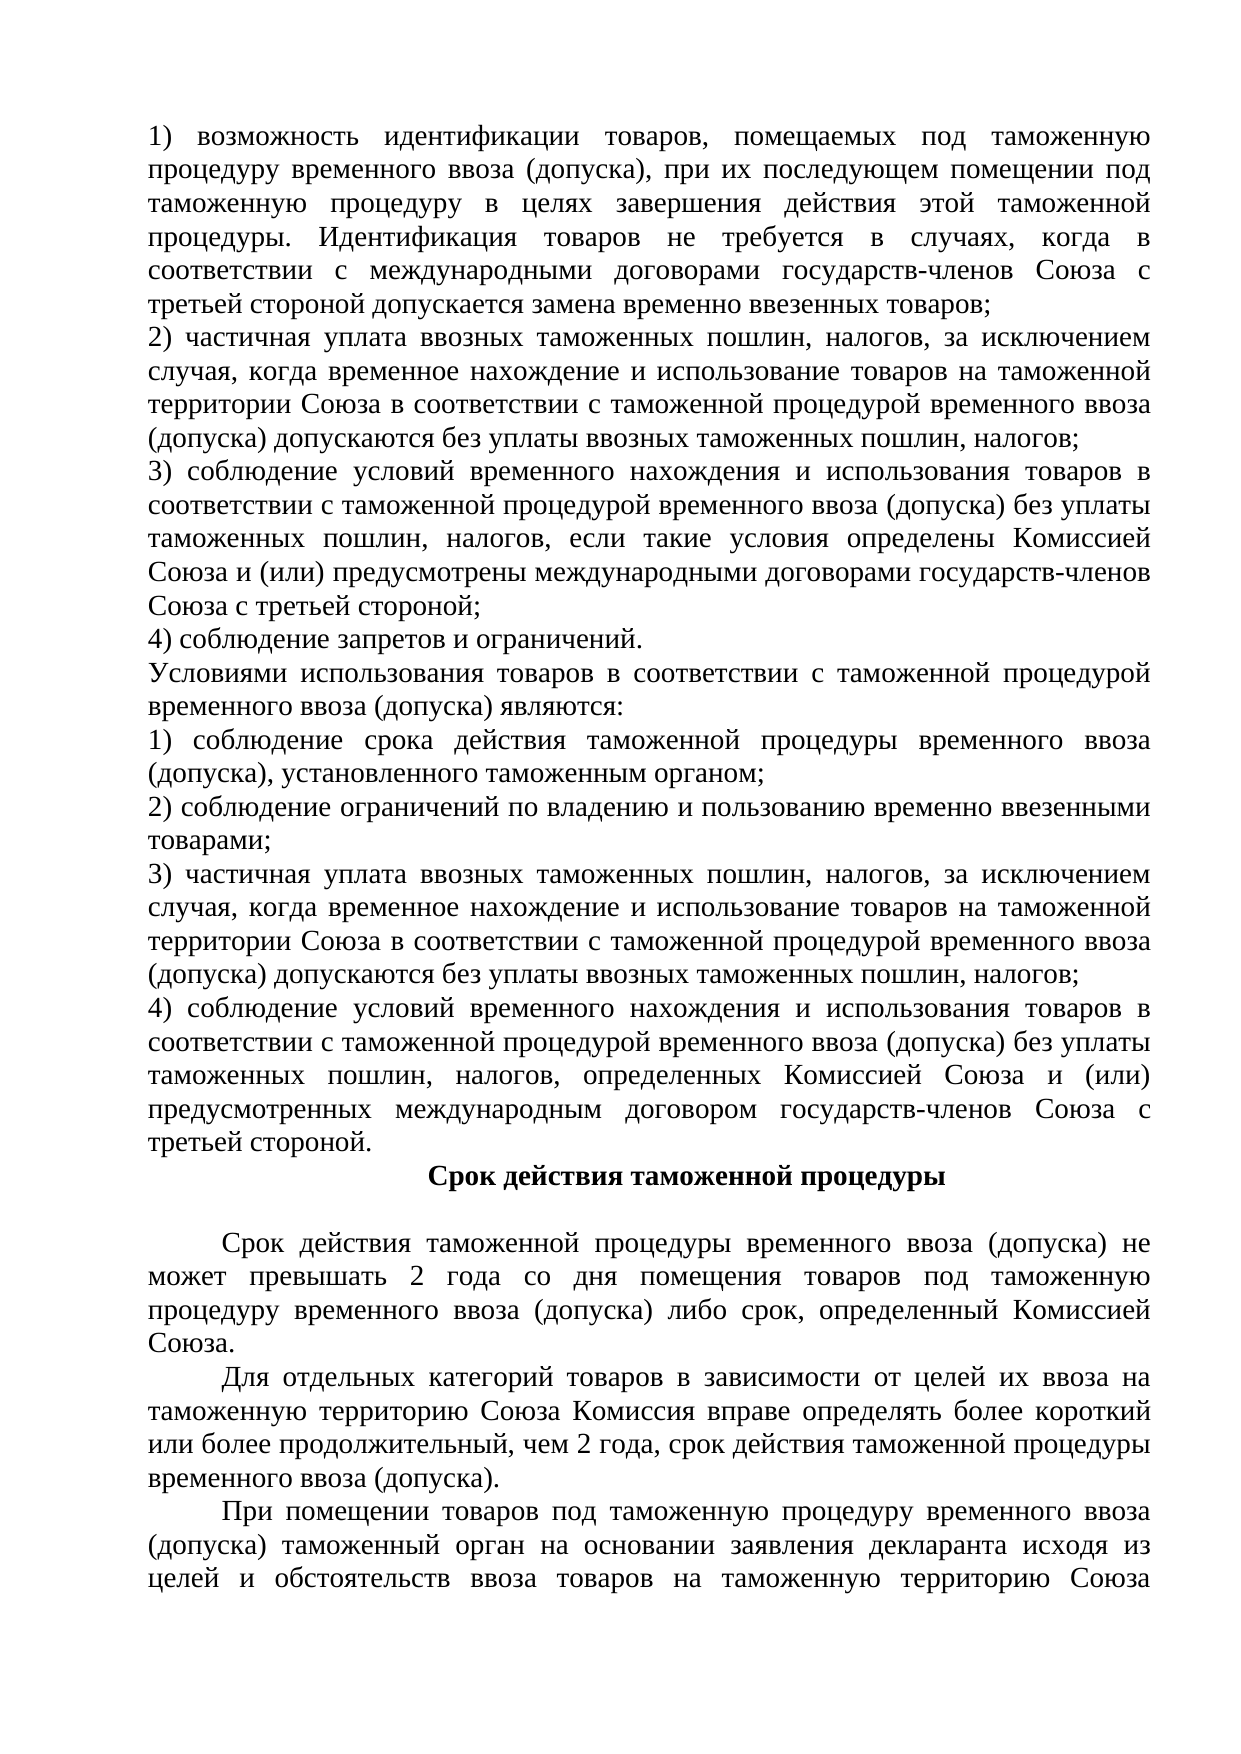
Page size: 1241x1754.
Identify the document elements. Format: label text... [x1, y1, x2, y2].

text 3) соблюдение условий временного нахождения и использования товаров в соответствии с таможенной процедурой временного ввоза (допуска) без уплаты таможенных пошлин, налогов, если такие условия определены Комиссией Союза и (или) предусмотрены международными договорами государств-членов Союза с третьей стороной; [148, 453, 1152, 621]
text Срок действия таможенной процедуры временного ввоза (допуска) не может превышать 2 года со дня помещения товаров под таможенную процедуру временного ввоза (допуска) либо срок, определенный Комиссией Союза. [148, 1225, 1152, 1359]
text Срок действия таможенной процедуры [148, 1158, 1152, 1191]
text Условиями использования товаров в соответствии с таможенной процедурой временного ввоза (допуска) являются: [148, 655, 1152, 722]
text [148, 1493, 1152, 1594]
text 1) соблюдение срока действия таможенной процедуры временного ввоза (допуска), установленного таможенным органом; [148, 722, 1152, 789]
text 4) соблюдение условий временного нахождения и использования товаров в соответствии с таможенной процедурой временного ввоза (допуска) без уплаты таможенных пошлин, налогов, определенных Комиссией Союза и (или) предусмотренных международным договором государств-членов Союза с третьей стороной. [148, 990, 1152, 1158]
text 3) частичная уплата ввозных таможенных пошлин, налогов, за исключением случая, когда временное нахождение и использование товаров на таможенной территории Союза в соответствии с таможенной процедурой временного ввоза (допуска) допускаются без уплаты ввозных таможенных пошлин, налогов; [148, 856, 1152, 990]
text Для отдельных категорий товаров в зависимости от целей их ввоза на таможенную территорию Союза Комиссия вправе определять более короткий или более продолжительный, чем 2 года, срок действия таможенной процедуры временного ввоза (допуска). [148, 1359, 1152, 1493]
text 1) возможность идентификации товаров, помещаемых под таможенную процедуру временного ввоза (допуска), при их последующем помещении под таможенную процедуру в целях завершения действия этой таможенной процедуры. Идентификация товаров не требуется в случаях, когда в соответствии с международными договорами государств-членов Союза с третьей стороной допускается замена временно ввезенных товаров; [148, 118, 1152, 319]
text 2) соблюдение ограничений по владению и пользованию временно ввезенными товарами; [148, 789, 1152, 856]
text 4) соблюдение запретов и ограничений. [148, 621, 1152, 655]
text 2) частичная уплата ввозных таможенных пошлин, налогов, за исключением случая, когда временное нахождение и использование товаров на таможенной территории Союза в соответствии с таможенной процедурой временного ввоза (допуска) допускаются без уплаты ввозных таможенных пошлин, налогов; [148, 319, 1152, 453]
